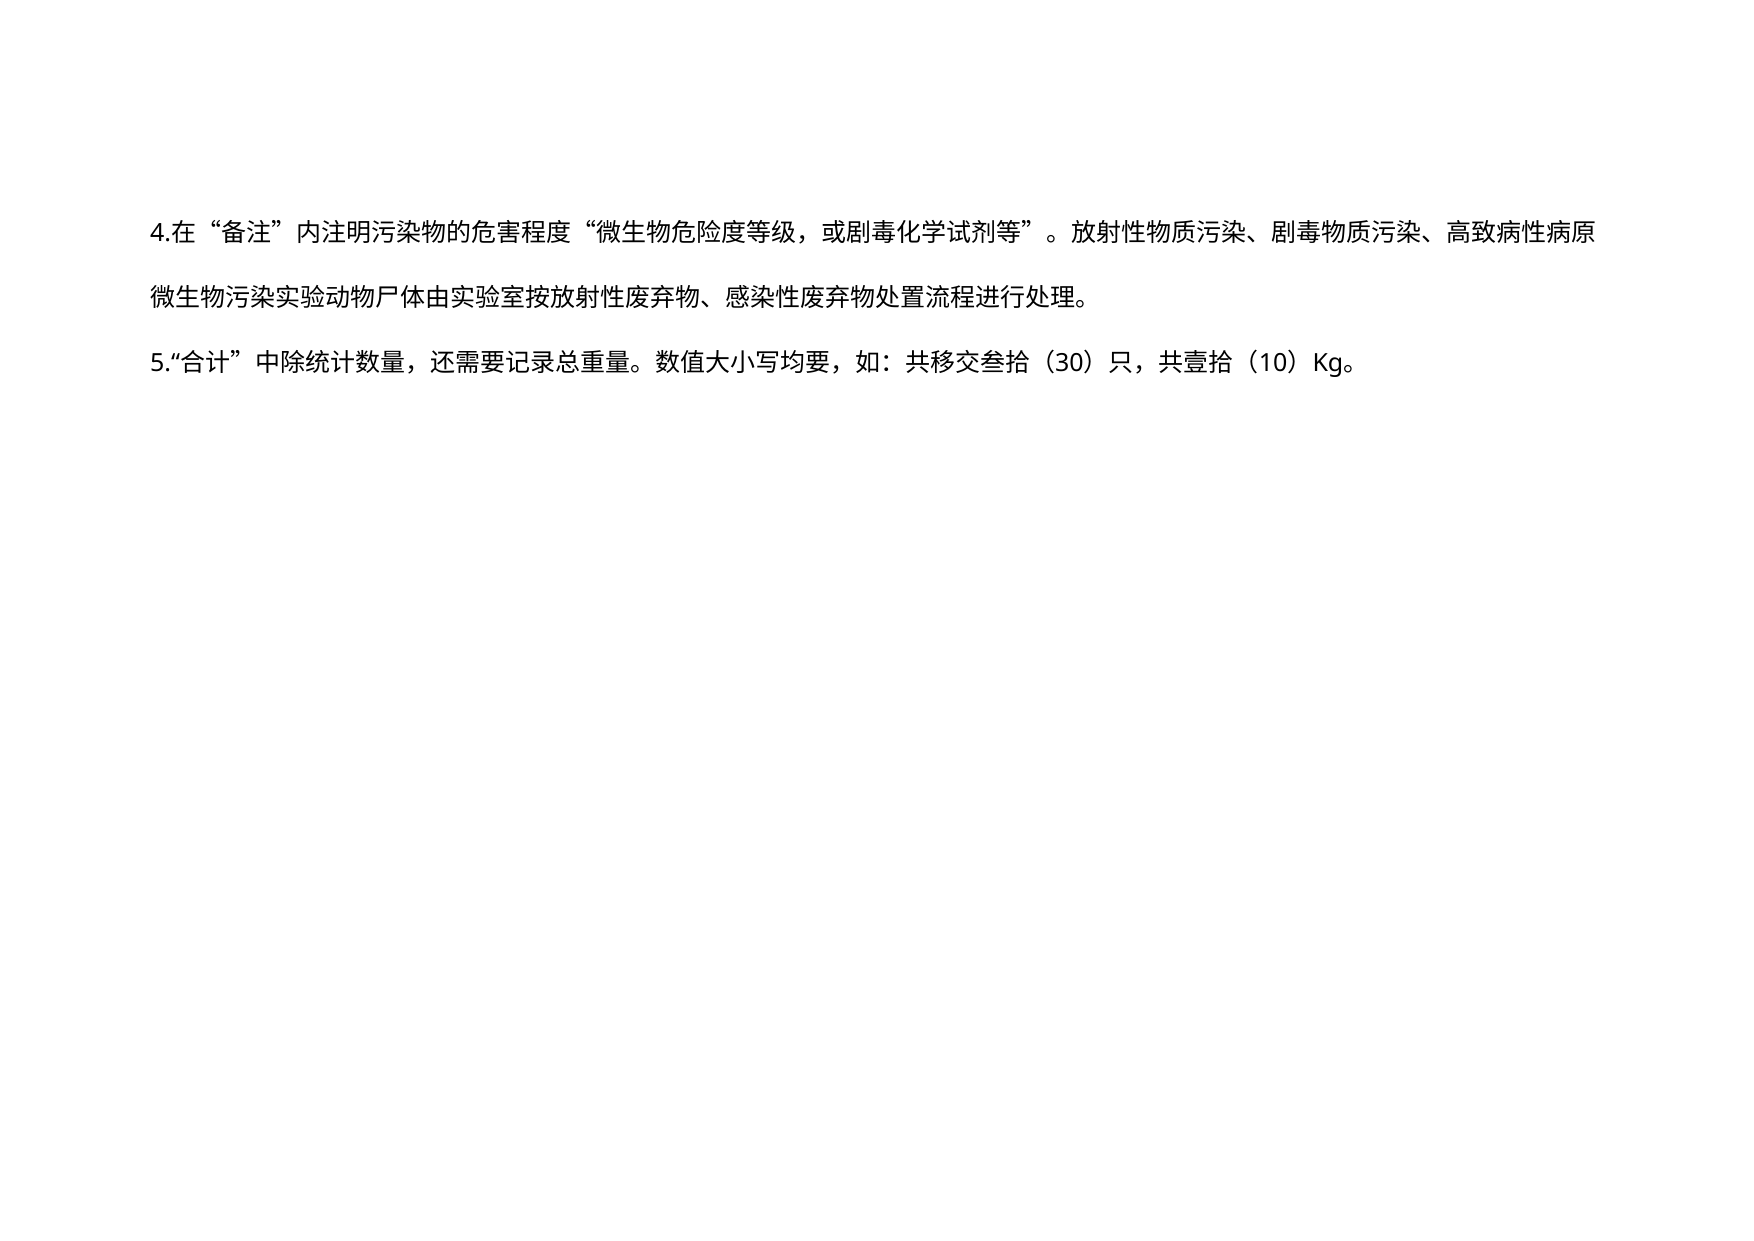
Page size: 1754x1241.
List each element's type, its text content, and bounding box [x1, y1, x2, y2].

text 4.在“备注”内注明污染物的危害程度“微生物危险度等级，或剧毒化学试剂等”。放射性物质污染、剧毒物质污染、高致病性病原微生物污染实验动物尸体由实验室按放射性废弃物、感染性废弃物处置流程进行处理。 [150, 198, 1604, 328]
text 5.“合计”中除统计数量，还需要记录总重量。数值大小写均要，如：共移交叁拾（30）只，共壹拾（10）Kg。 [150, 328, 1604, 393]
